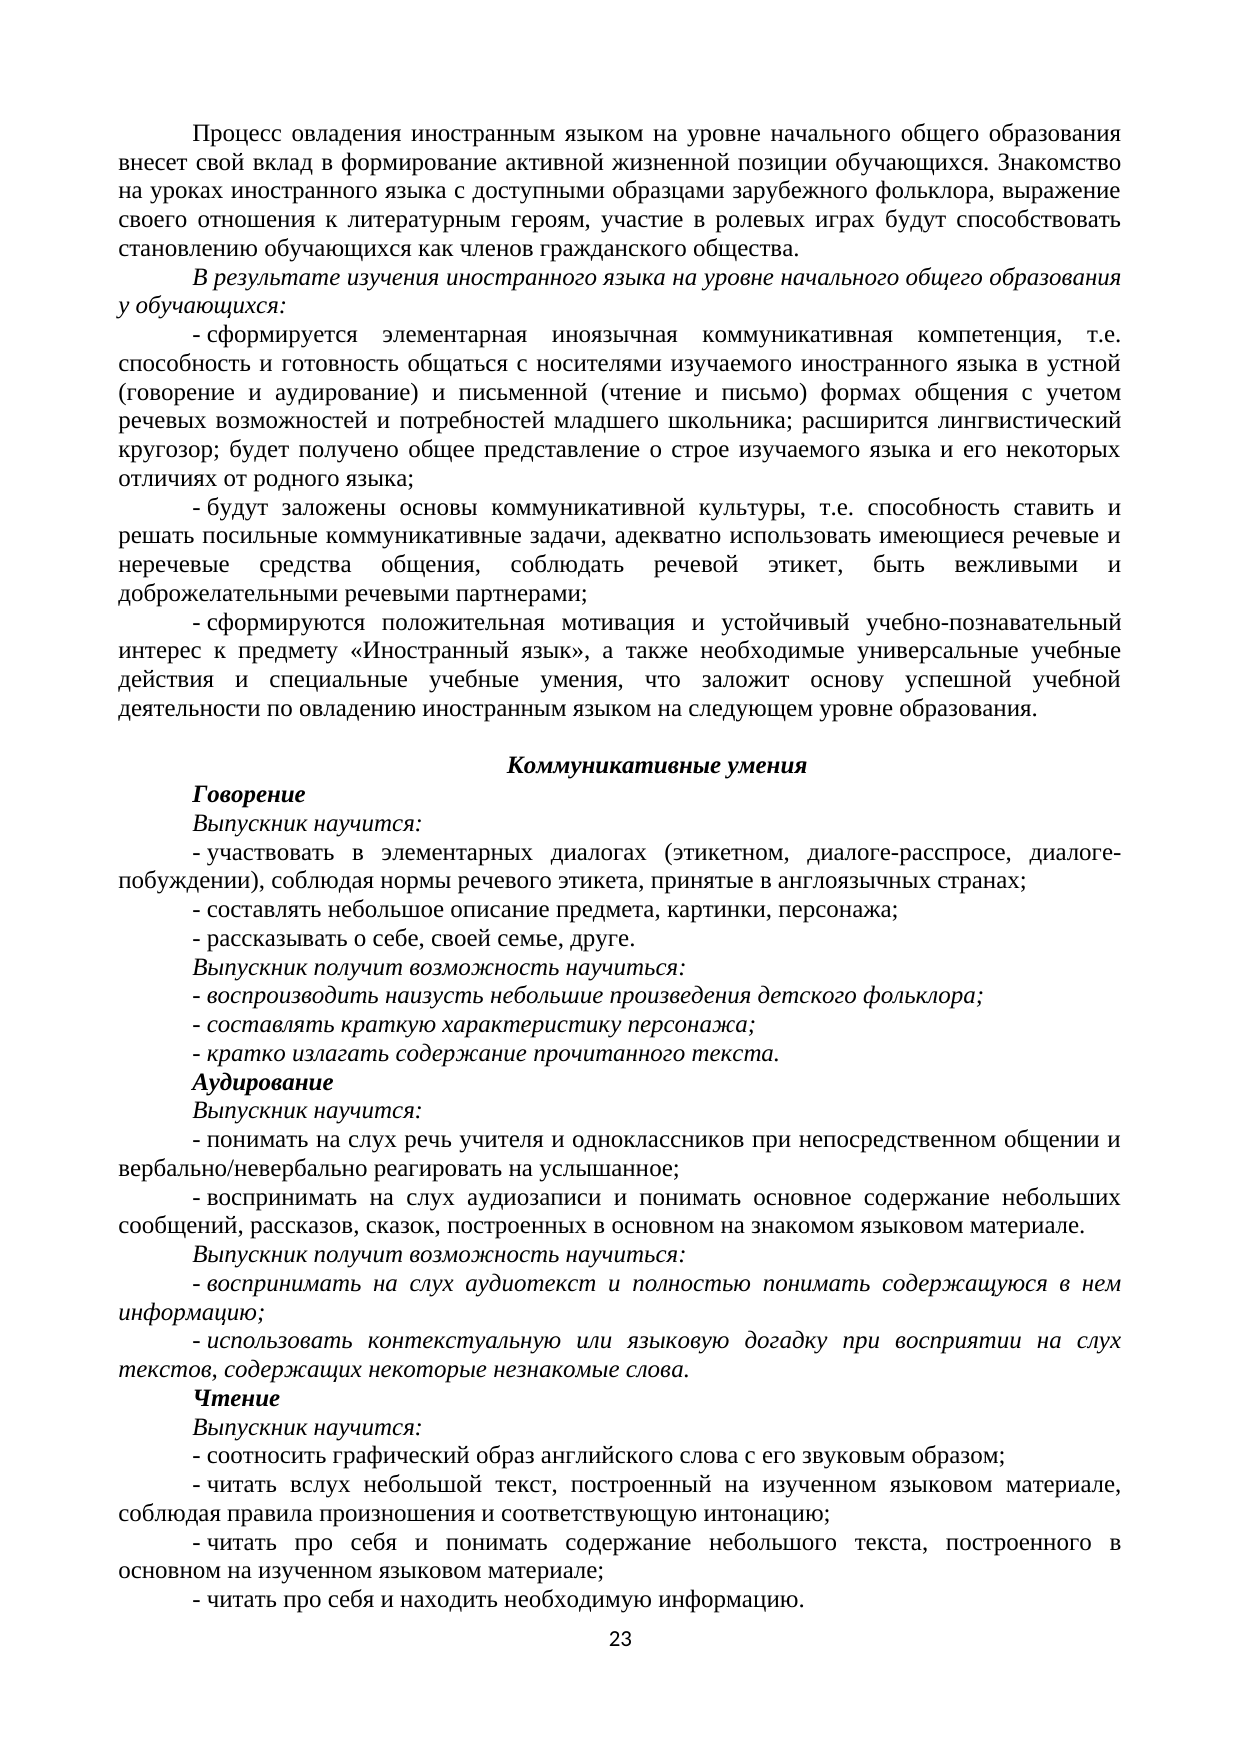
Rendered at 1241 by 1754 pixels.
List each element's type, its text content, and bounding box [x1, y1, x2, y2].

text Коммуникативные умения [118, 751, 1122, 779]
text Выпускник получит возможность научиться: [118, 952, 1122, 981]
text - воспринимать на слух аудиотекст и полностью понимать содержащуюся в нем информацию; [118, 1268, 1122, 1326]
text - участвовать в элементарных диалогах (этикетном, диалоге-расспросе, диалоге-побуждении), соблюдая нормы речевого этикета, принятые в англоязычных странах; [118, 837, 1122, 894]
text - воспроизводить наизусть небольшие произведения детского фольклора; [118, 981, 1122, 1009]
text Выпускник научится: [118, 1096, 1122, 1124]
text - воспринимать на слух аудиозаписи и понимать основное содержание небольших сообщений, рассказов, сказок, построенных в основном на знакомом языковом материале. [118, 1182, 1122, 1239]
text В результате изучения иностранного языка на уровне начального общего образования у обучающихся: [118, 262, 1122, 319]
text Выпускник научится: [118, 808, 1122, 837]
text Выпускник получит возможность научиться: [118, 1239, 1122, 1268]
text - использовать контекстуальную или языковую догадку при восприятии на слух текстов, содержащих некоторые незнакомые слова. [118, 1326, 1122, 1383]
text - читать про себя и понимать содержание небольшого текста, построенного в основном на изученном языковом материале; [118, 1527, 1122, 1584]
text - рассказывать о себе, своей семье, друге. [118, 923, 1122, 952]
text - будут заложены основы коммуникативной культуры, т.е. способность ставить и решать посильные коммуникативные задачи, адекватно использовать имеющиеся речевые и неречевые средства общения, соблюдать речевой этикет, быть вежливыми и доброжелательными речевыми партнерами; [118, 492, 1122, 607]
text Говорение [118, 779, 1122, 808]
text - читать про себя и находить необходимую информацию. [118, 1584, 1122, 1613]
text Выпускник научится: [118, 1412, 1122, 1441]
text - сформируются положительная мотивация и устойчивый учебно-познавательный интерес к предмету «Иностранный язык», а также необходимые универсальные учебные действия и специальные учебные умения, что заложит основу успешной учебной деятельности по овладению иностранным языком на следующем уровне образования. [118, 607, 1122, 722]
text - сформируется элементарная иноязычная коммуникативная компетенция, т.е. способность и готовность общаться с носителями изучаемого иностранного языка в устной (говорение и аудирование) и письменной (чтение и письмо) формах общения с учетом речевых возможностей и потребностей младшего школьника; расширится лингвистический кругозор; будет получено общее представление о строе изучаемого языка и его некоторых отличиях от родного языка; [118, 319, 1122, 492]
text - читать вслух небольшой текст, построенный на изученном языковом материале, соблюдая правила произношения и соответствующую интонацию; [118, 1469, 1122, 1527]
text - соотносить графический образ английского слова с его звуковым образом; [118, 1441, 1122, 1469]
text - составлять небольшое описание предмета, картинки, персонажа; [118, 894, 1122, 923]
text Процесс овладения иностранным языком на уровне начального общего образования внесет свой вклад в формирование активной жизненной позиции обучающихся. Знакомство на уроках иностранного языка с доступными образцами зарубежного фольклора, выражение своего отношения к литературным героям, участие в ролевых играх будут способствовать становлению обучающихся как членов гражданского общества. [118, 118, 1122, 262]
text Аудирование [118, 1067, 1122, 1096]
text Чтение [118, 1383, 1122, 1412]
text - составлять краткую характеристику персонажа; [118, 1009, 1122, 1038]
text - кратко излагать содержание прочитанного текста. [118, 1038, 1122, 1067]
text - понимать на слух речь учителя и одноклассников при непосредственном общении и вербально/невербально реагировать на услышанное; [118, 1124, 1122, 1182]
